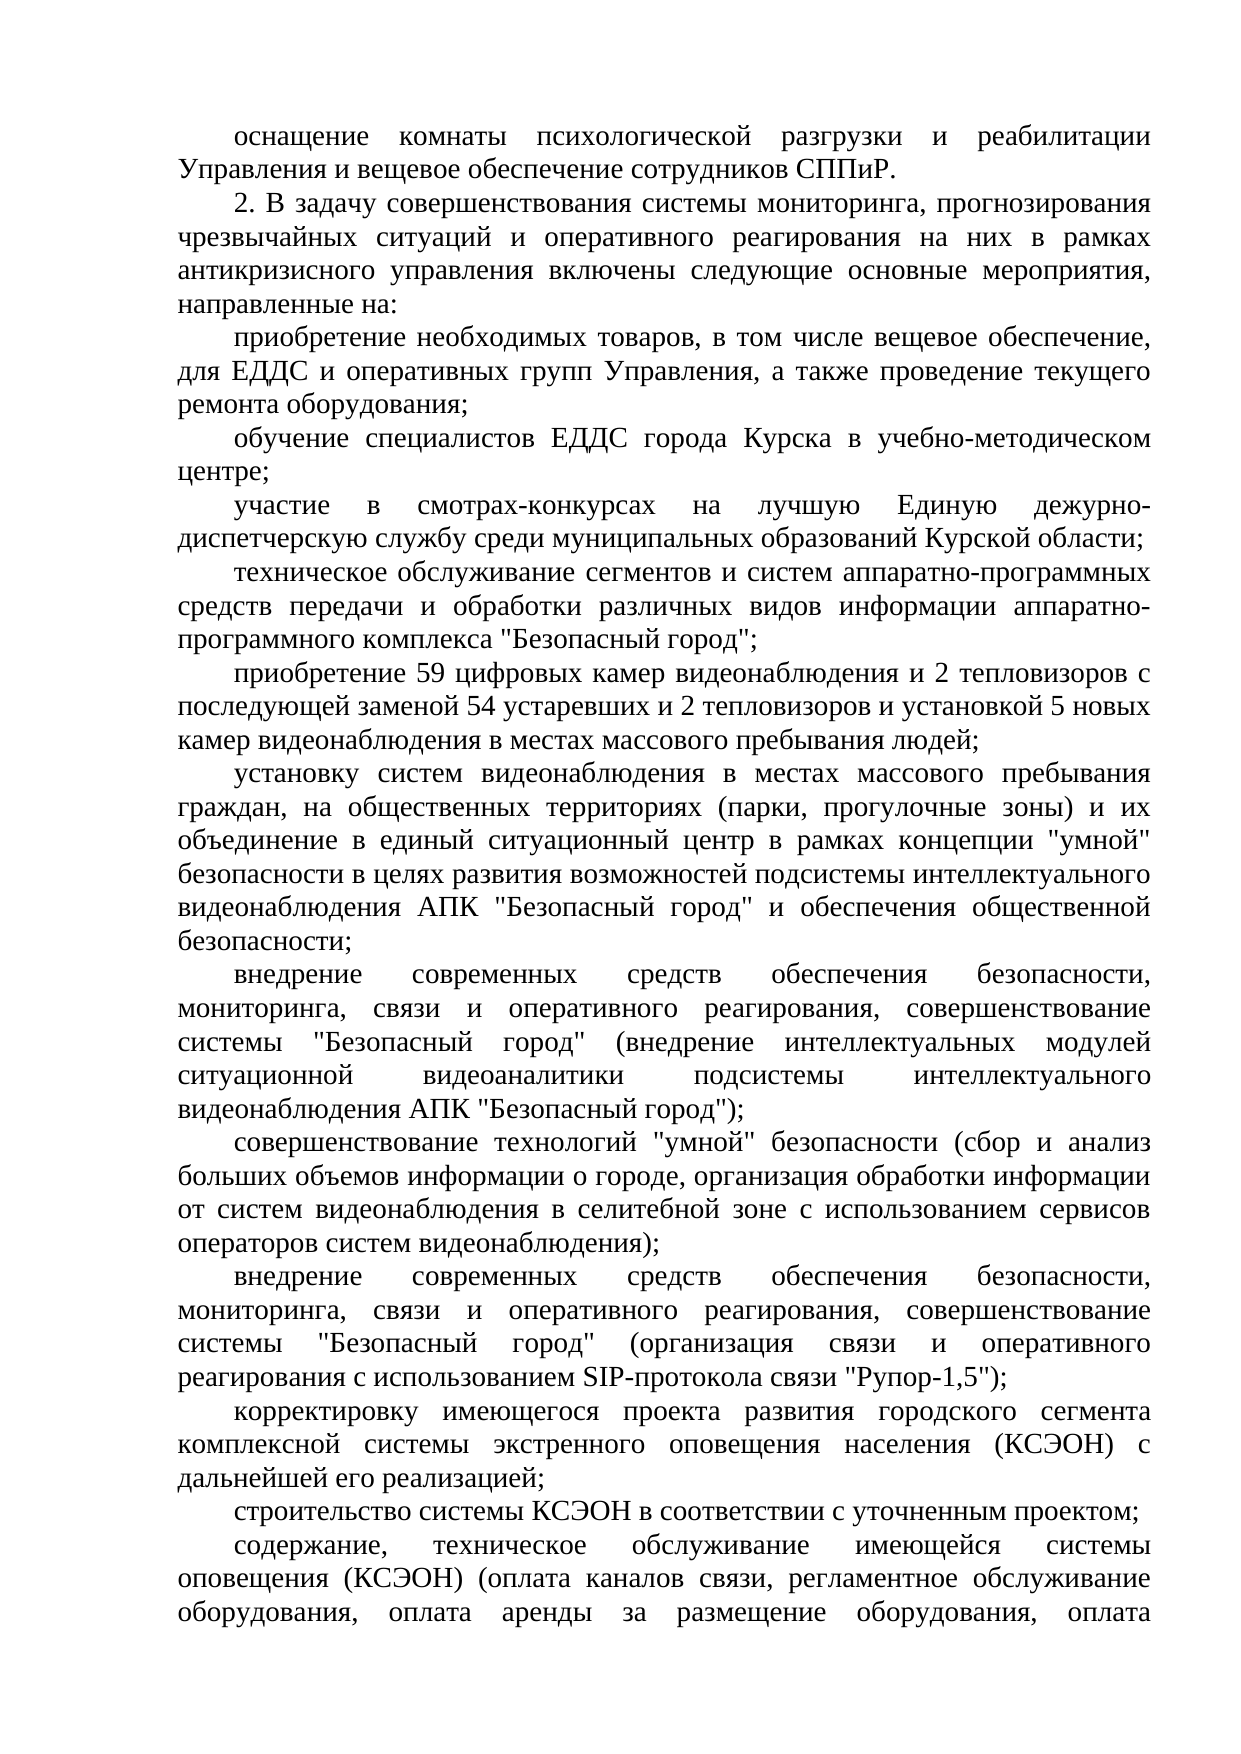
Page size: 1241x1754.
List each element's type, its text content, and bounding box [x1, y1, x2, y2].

text техническое обслуживание сегментов и систем аппаратно-программных средств передачи и обработки различных видов информации аппаратно-программного комплекса "Безопасный город"; [177, 554, 1152, 655]
text внедрение современных средств обеспечения безопасности, мониторинга, связи и оперативного реагирования, совершенствование системы "Безопасный город" (внедрение интеллектуальных модулей ситуационной видеоаналитики подсистемы интеллектуального видеонаблюдения АПК "Безопасный город"); [177, 957, 1152, 1124]
text приобретение 59 цифровых камер видеонаблюдения и 2 тепловизоров с последующей заменой 54 устаревших и 2 тепловизоров и установкой 5 новых камер видеонаблюдения в местах массового пребывания людей; [177, 655, 1152, 755]
text 2. В задачу совершенствования системы мониторинга, прогнозирования чрезвычайных ситуаций и оперативного реагирования на них в рамках антикризисного управления включены следующие основные мероприятия, направленные на: [177, 185, 1152, 319]
text строительство системы КСЭОН в соответствии с уточненным проектом; [177, 1493, 1152, 1527]
text оснащение комнаты психологической разгрузки и реабилитации Управления и вещевое обеспечение сотрудников СППиР. [177, 118, 1152, 185]
text внедрение современных средств обеспечения безопасности, мониторинга, связи и оперативного реагирования, совершенствование системы "Безопасный город" (организация связи и оперативного реагирования с использованием SIP-протокола связи "Рупор-1,5"); [177, 1258, 1152, 1393]
text совершенствование технологий "умной" безопасности (сбор и анализ больших объемов информации о городе, организация обработки информации от систем видеонаблюдения в селитебной зоне с использованием сервисов операторов систем видеонаблюдения); [177, 1124, 1152, 1258]
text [177, 1527, 1152, 1627]
text участие в смотрах-конкурсах на лучшую Единую дежурно-диспетчерскую службу среди муниципальных образований Курской области; [177, 487, 1152, 554]
text установку систем видеонаблюдения в местах массового пребывания граждан, на общественных территориях (парки, прогулочные зоны) и их объединение в единый ситуационный центр в рамках концепции "умной" безопасности в целях развития возможностей подсистемы интеллектуального видеонаблюдения АПК "Безопасный город" и обеспечения общественной безопасности; [177, 755, 1152, 957]
text приобретение необходимых товаров, в том числе вещевое обеспечение, для ЕДДС и оперативных групп Управления, а также проведение текущего ремонта оборудования; [177, 319, 1152, 420]
text корректировку имеющегося проекта развития городского сегмента комплексной системы экстренного оповещения населения (КСЭОН) с дальнейшей его реализацией; [177, 1393, 1152, 1493]
text обучение специалистов ЕДДС города Курска в учебно-методическом центре; [177, 420, 1152, 487]
